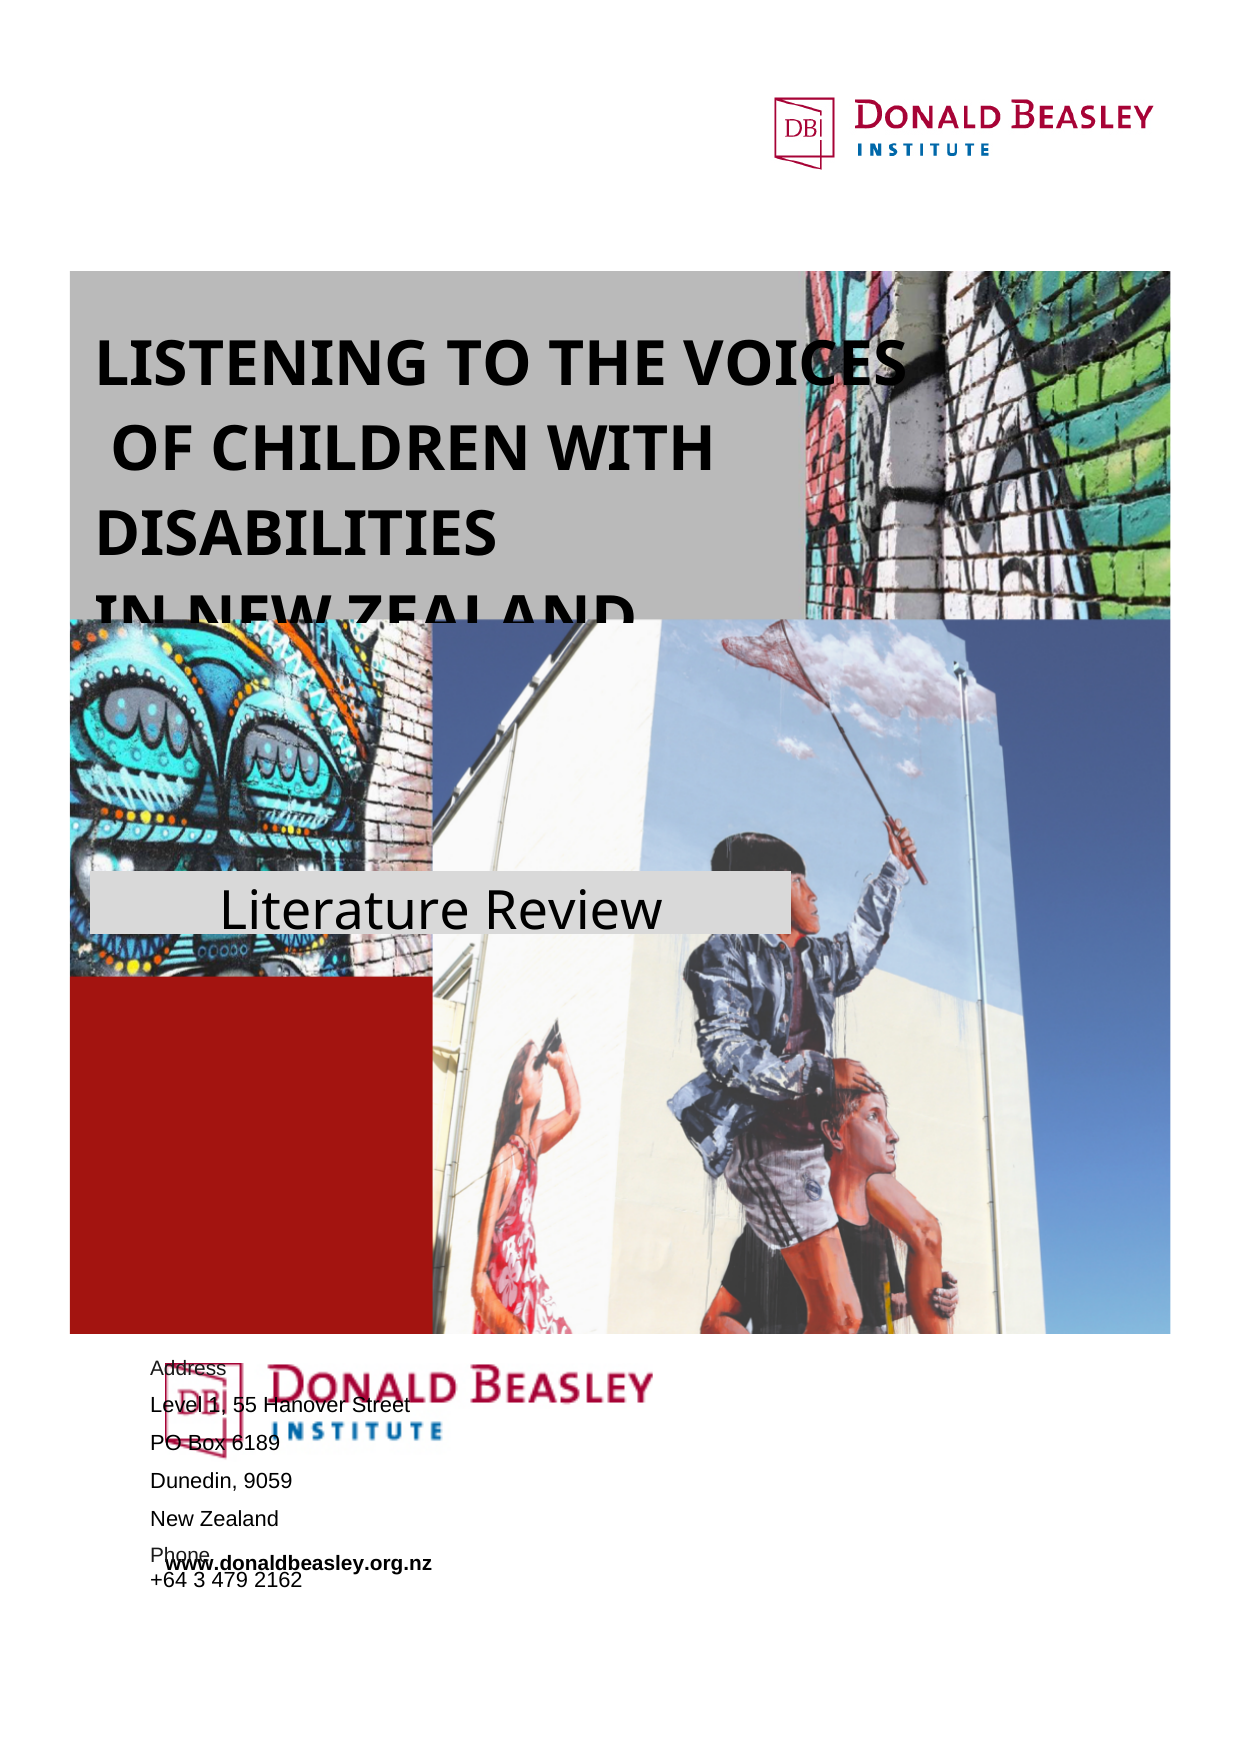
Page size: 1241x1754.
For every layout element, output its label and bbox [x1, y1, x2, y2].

picture [167, 1436, 178, 1449]
picture [165, 1363, 653, 1462]
picture [741, 56, 1179, 191]
picture [69, 271, 1171, 1334]
